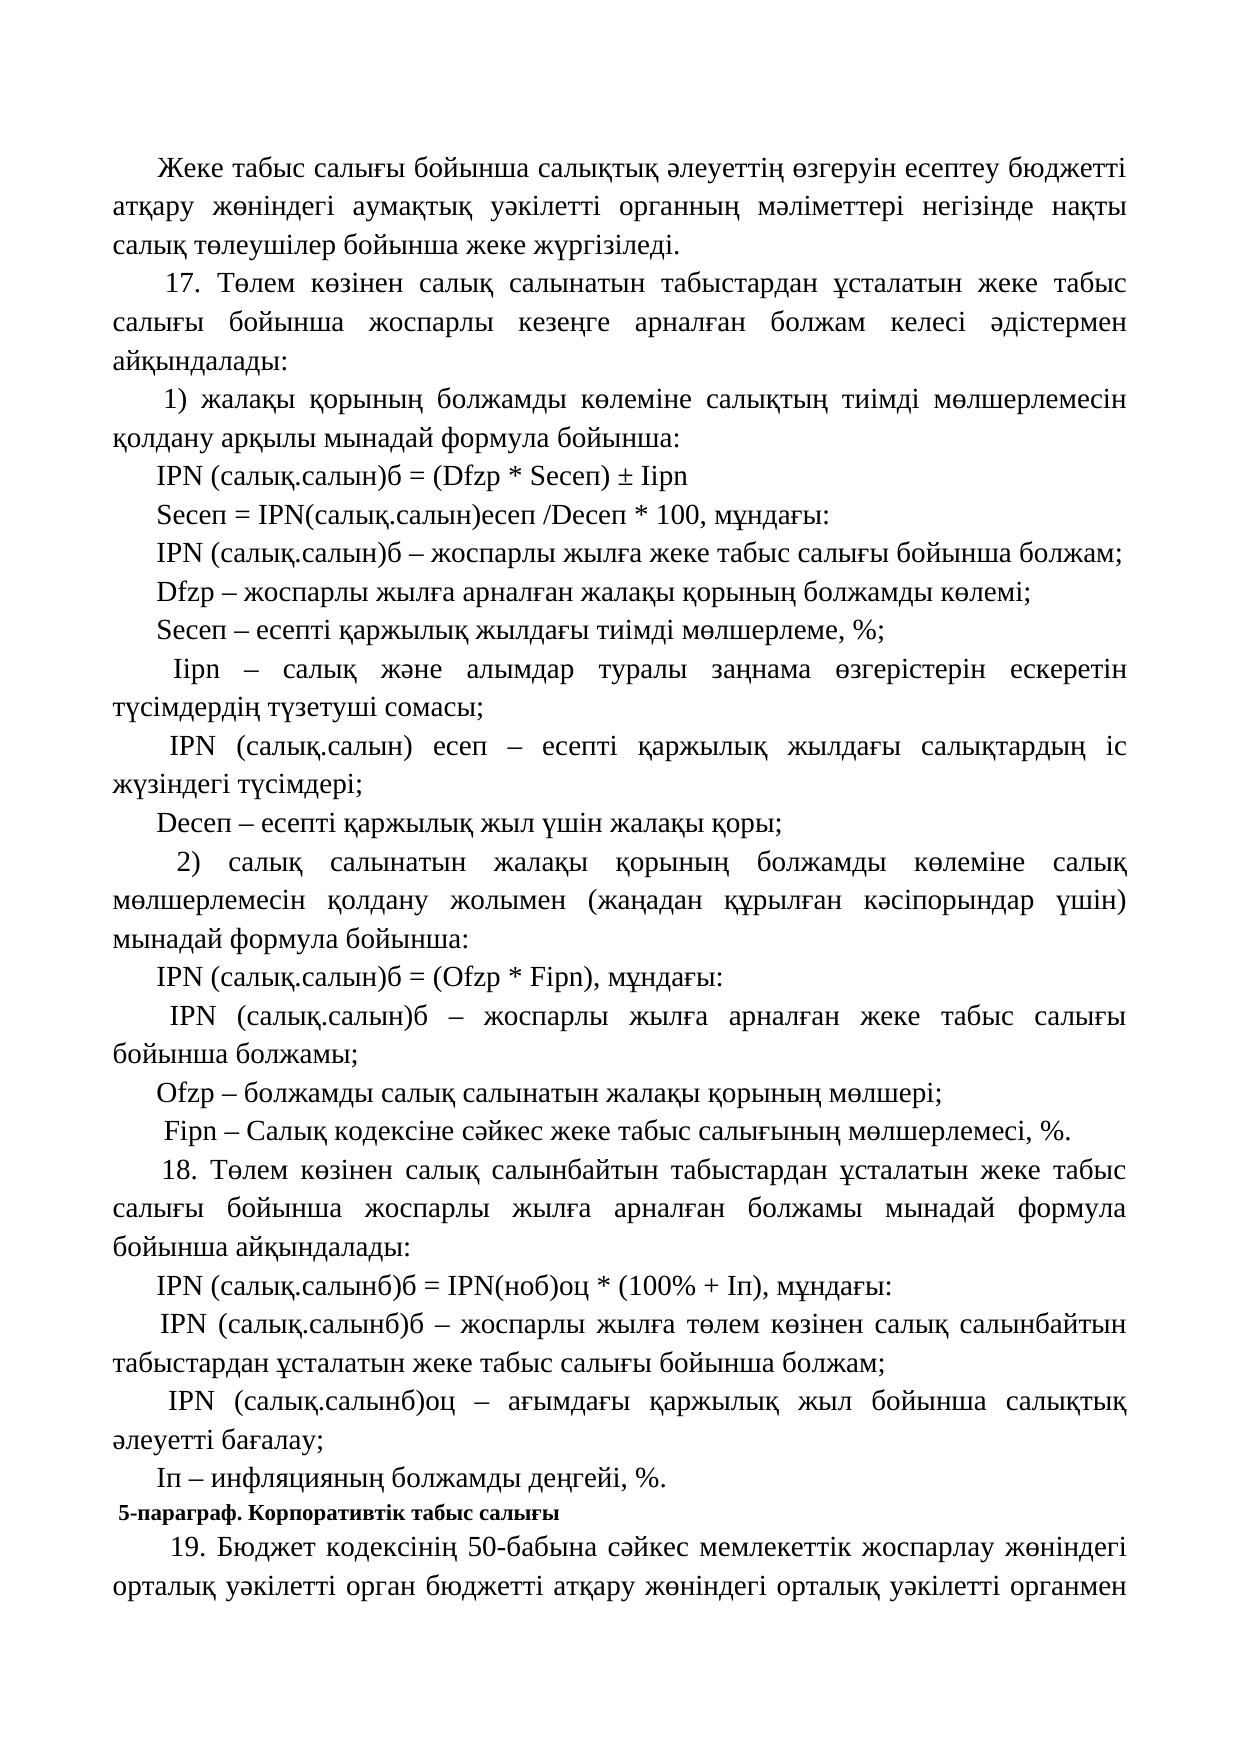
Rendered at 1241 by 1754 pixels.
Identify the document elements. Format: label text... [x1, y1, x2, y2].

text IPN (салық.салын)б – жоспарлы жылға арналған жеке табыс салығы бойынша болжамы; [112, 998, 1128, 1070]
text IPN (салық.салын)б = (Ofzp * Fipn), мұндағы: [112, 959, 1128, 993]
text Жеке табыс салығы бойынша салықтық әлеуеттің өзгеруін есептеу бюджетті атқару жөніндегі аумақтық уәкілетті органның мәліметтері негізінде нақты салық төлеушілер бойынша жеке жүргізіледі. [112, 150, 1128, 261]
text Fipn – Салық кодексіне сәйкес жеке табыс салығының мөлшерлемесі, %. [112, 1113, 1128, 1147]
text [112, 1529, 1128, 1601]
text 17. Төлем көзінен салық салынатын табыстардан ұсталатын жеке табыс салығы бойынша жоспарлы кезеңге арналған болжам келесі әдістермен айқындалады: [112, 266, 1128, 376]
text Sесеп – есепті қаржылық жылдағы тиімді мөлшерлеме, %; [112, 612, 1128, 646]
text 2) салық салынатын жалақы қорының болжамды көлеміне салық мөлшерлемесін қолдану жолымен (жаңадан құрылған кәсіпорындар үшін) мынадай формула бойынша: [112, 844, 1128, 954]
text Iп – инфляцияның болжамды деңгейі, %. [112, 1460, 1128, 1494]
text 5-параграф. Корпоративтік табыс салығы [112, 1499, 1128, 1525]
text IPN (салық.салынб)б – жоспарлы жылға төлем көзінен салық салынбайтын табыстардан ұсталатын жеке табыс салығы бойынша болжам; [112, 1306, 1128, 1378]
text IPN (салық.салынб)б = IPN(ноб)оц * (100% + Iп), мұндағы: [112, 1268, 1128, 1301]
text IPN (салық.салын) есеп – есепті қаржылық жылдағы салықтардың іс жүзіндегі түсімдері; [112, 728, 1128, 800]
text IPN (салық.салын)б – жоспарлы жылға жеке табыс салығы бойынша болжам; [112, 535, 1128, 569]
text Dесеп – есепті қаржылық жыл үшін жалақы қоры; [112, 805, 1128, 839]
text 18. Төлем көзінен салық салынбайтын табыстардан ұсталатын жеке табыс салығы бойынша жоспарлы жылға арналған болжамы мынадай формула бойынша айқындалады: [112, 1152, 1128, 1263]
text IPN (салық.салын)б = (Dfzp * Sесеп) ± Iipn [112, 458, 1128, 492]
text Dfzp – жоспарлы жылға арналған жалақы қорының болжамды көлемі; [112, 574, 1128, 607]
text Sесеп = IPN(салық.салын)есеп /Dесеп * 100, мұндағы: [112, 497, 1128, 530]
text 1) жалақы қорының болжамды көлеміне салықтың тиімді мөлшерлемесін қолдану арқылы мынадай формула бойынша: [112, 381, 1128, 453]
text Iipn – салық және алымдар туралы заңнама өзгерістерін ескеретін түсімдердің түзетуші сомасы; [112, 651, 1128, 723]
text IPN (салық.салынб)оц – ағымдағы қаржылық жыл бойынша салықтық әлеуетті бағалау; [112, 1383, 1128, 1455]
text Ofzp – болжамды салық салынатын жалақы қорының мөлшері; [112, 1075, 1128, 1108]
